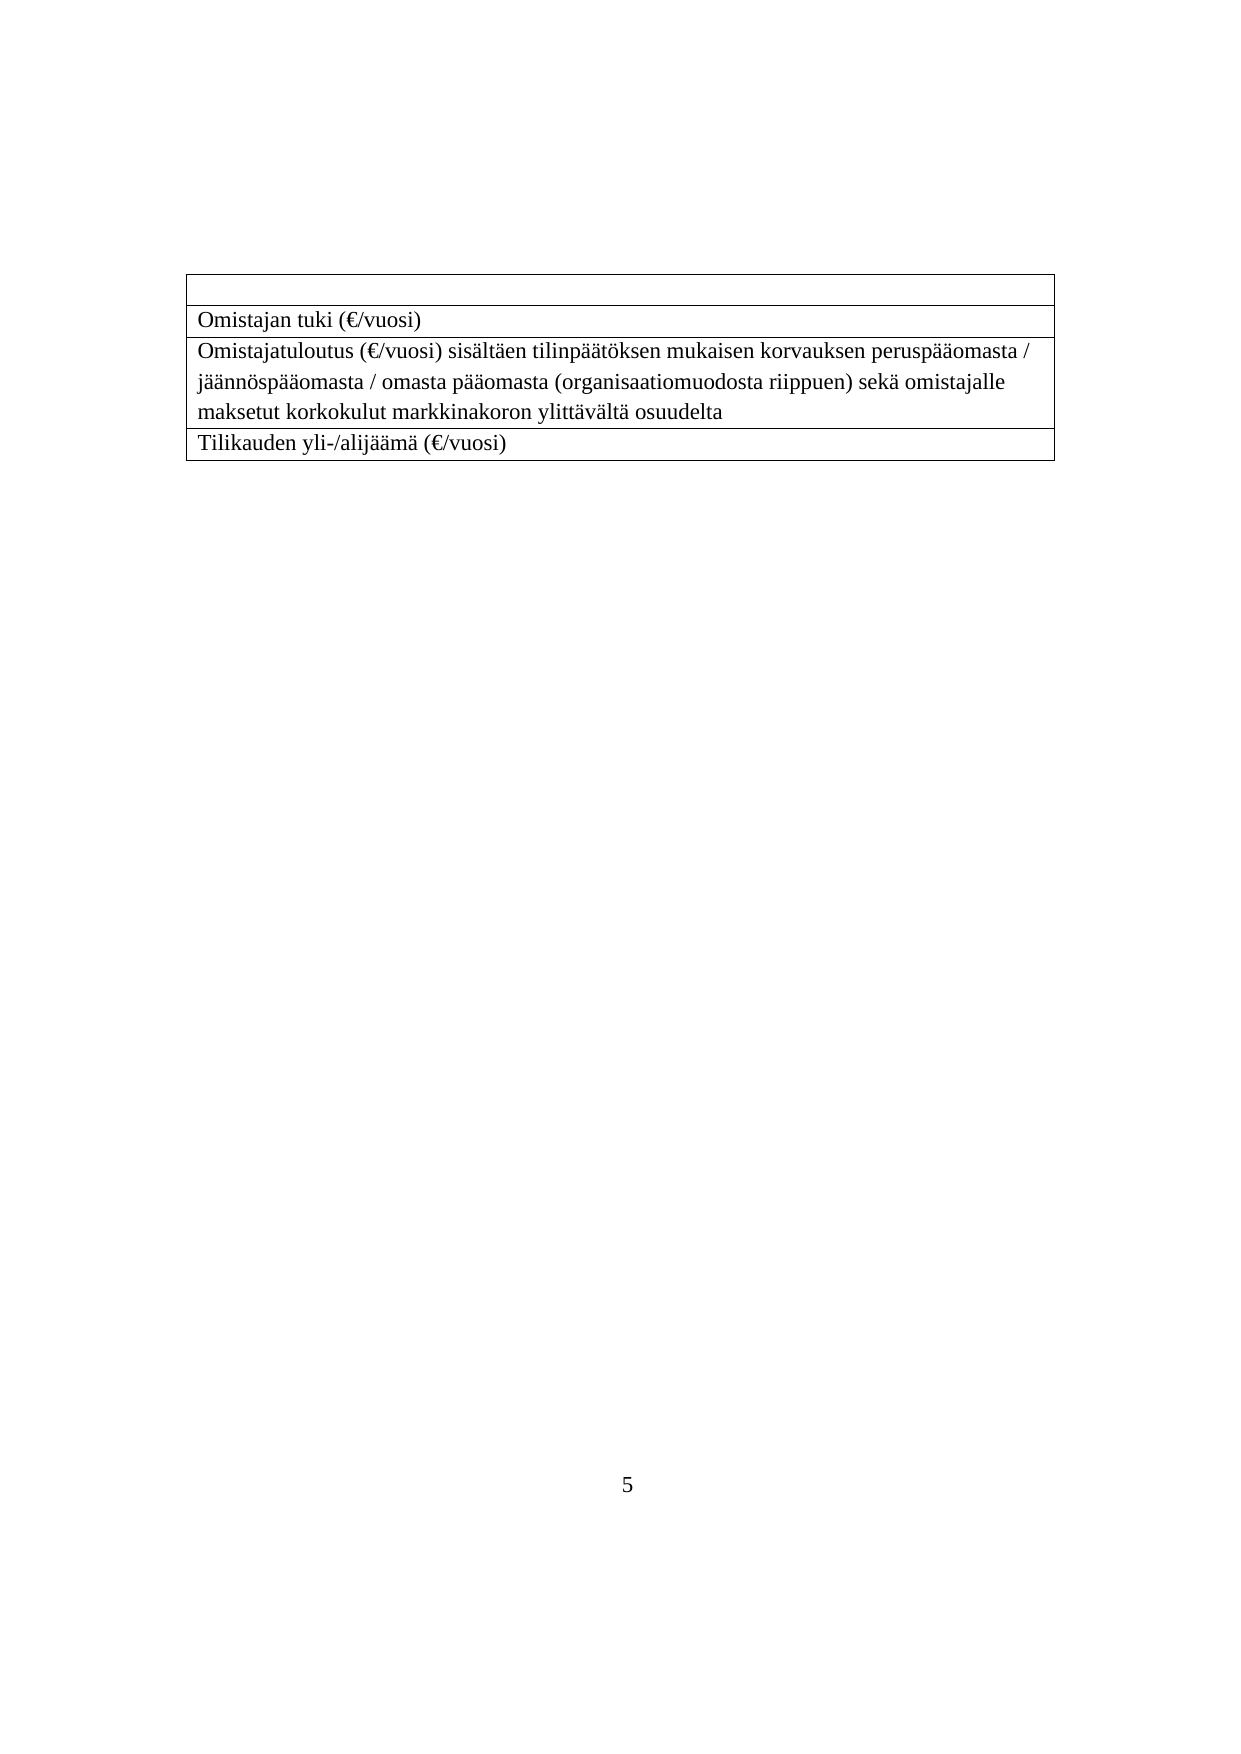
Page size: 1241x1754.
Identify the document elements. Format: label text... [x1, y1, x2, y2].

table_cell Omistajan tuki (€/vuosi) [187, 306, 1054, 337]
table_cell Tilikauden yli-/alijäämä (€/vuosi) [187, 429, 1054, 459]
table_cell Omistajatuloutus (€/vuosi) sisältäen tilinpäätöksen mukaisen korvauksen peruspääomasta / jäännöspääomasta / omasta pääomasta (organisaatiomuodosta riippuen) sekä omistajalle maksetut korkokulut markkinakoron ylittävältä osuudelta [187, 338, 1054, 428]
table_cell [187, 275, 1054, 305]
